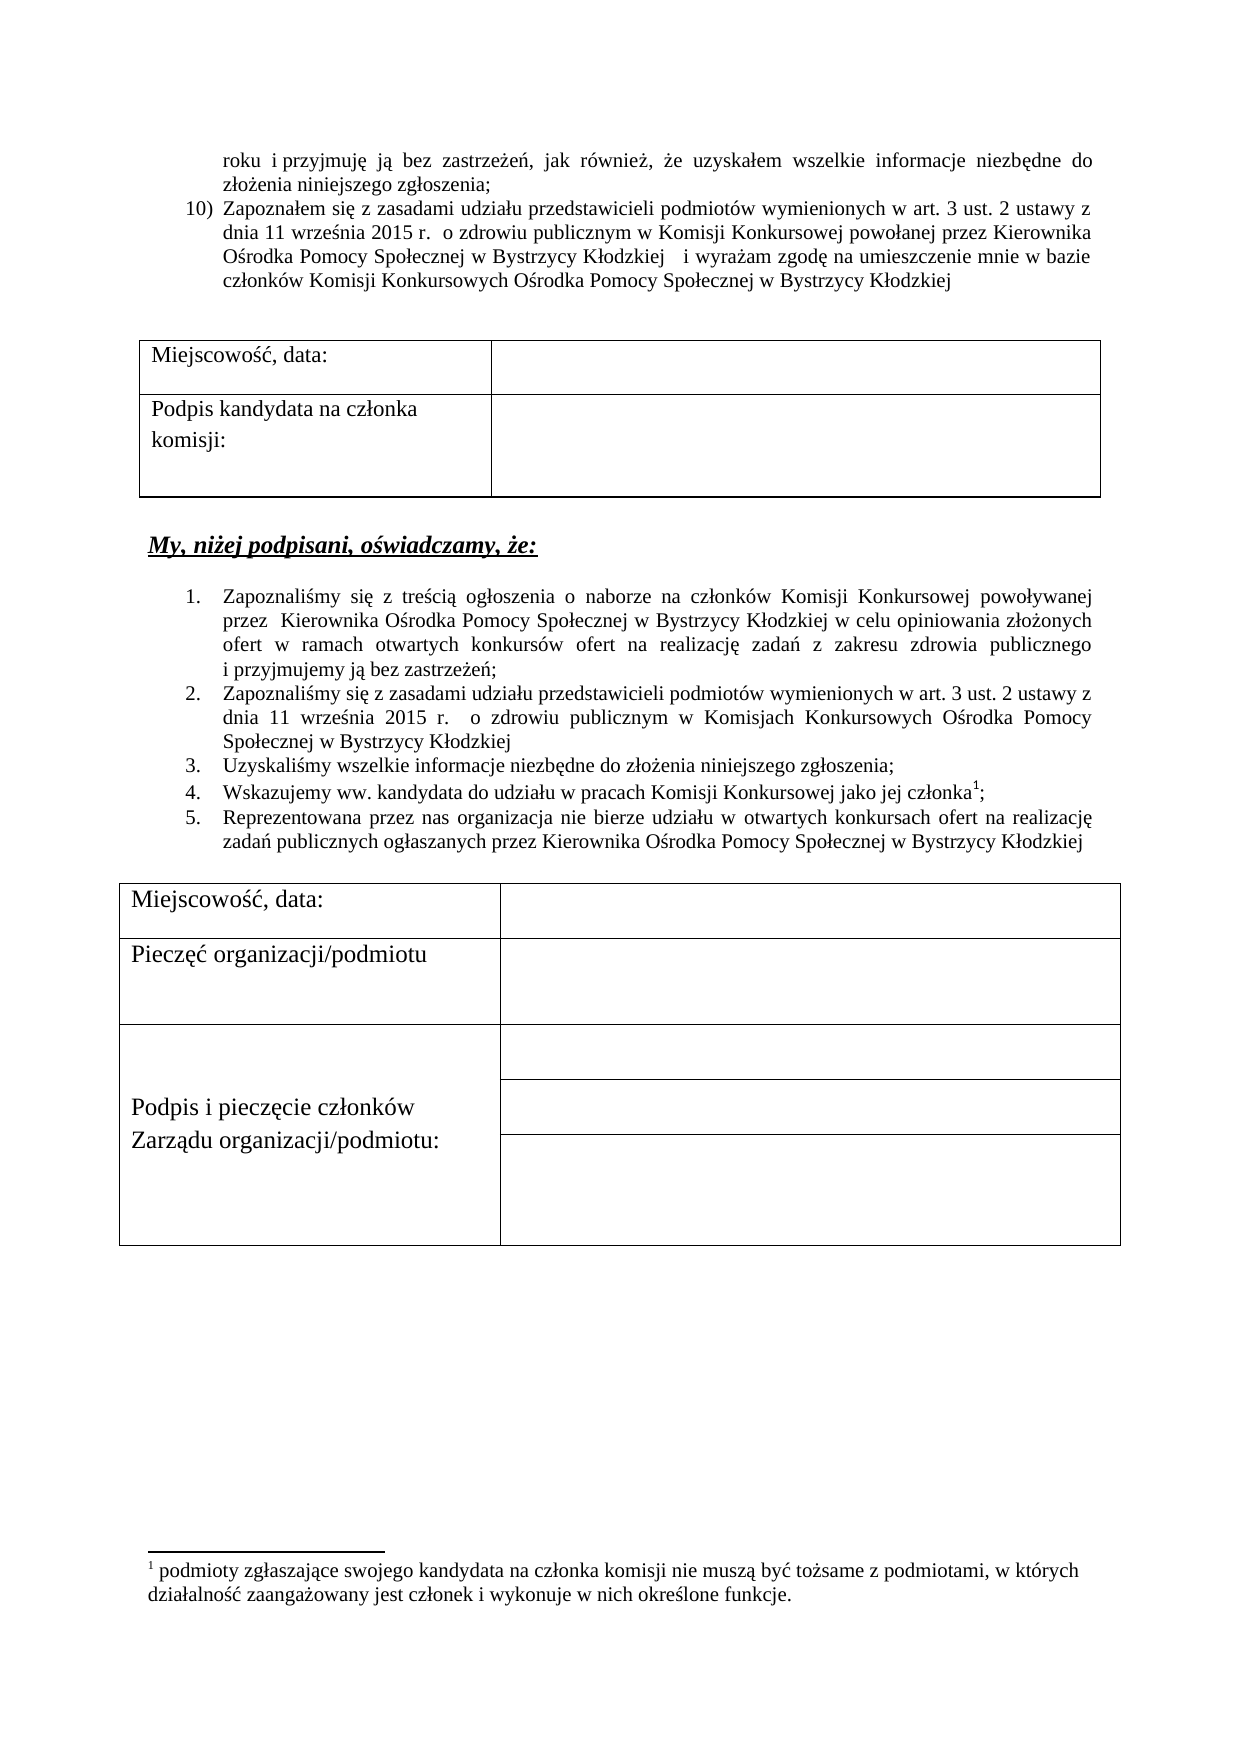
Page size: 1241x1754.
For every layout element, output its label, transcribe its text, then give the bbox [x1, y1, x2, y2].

list Wskazujemy ww. kandydata do udziału w pracach Komisji Konkursowej jako jej członka; [185, 777, 1093, 805]
table_header Miejscowość, data: [140, 341, 491, 394]
table_header [492, 341, 1100, 394]
list Zapoznaliśmy się z treścią ogłoszenia o naborze na członków Komisji Konkursowej powoływanej przez Kierownika Ośrodka Pomocy Społecznej w Bystrzycy Kłodzkiej w celu opiniowania złożonych ofert w ramach otwartych konkursów ofert na realizację zadań z zakresu zdrowia publicznego i przyjmujemy ją bez zastrzeżeń; [185, 584, 1093, 681]
list Reprezentowana przez nas organizacja nie bierze udziału w otwartych konkursach ofert na realizację zadań publicznych ogłaszanych przez Kierownika Ośrodka Pomocy Społecznej w Bystrzycy Kłodzkiej [185, 805, 1093, 853]
table_cell [492, 395, 1100, 496]
table_cell Pieczęć organizacji/podmiotu [120, 939, 500, 1024]
table_header Miejscowość, data: [120, 884, 500, 938]
table_header [501, 884, 1120, 938]
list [185, 148, 1093, 196]
table_cell Podpis kandydata na członka komisji: [140, 395, 491, 496]
list Uzyskaliśmy wszelkie informacje niezbędne do złożenia niniejszego zgłoszenia; [185, 753, 1093, 777]
table_cell [501, 939, 1120, 1024]
table_cell Podpis i pieczęcie członków Zarządu organizacji/podmiotu: [120, 1025, 500, 1245]
list Zapoznaliśmy się z zasadami udziału przedstawicieli podmiotów wymienionych w art. 3 ust. 2 ustawy z dnia 11 września 2015 r. o zdrowiu publicznym w Komisjach Konkursowych Ośrodka Pomocy Społecznej w Bystrzycy Kłodzkiej [185, 681, 1093, 753]
table_cell [501, 1025, 1120, 1079]
text My, niżej podpisani, oświadczamy, że: [148, 530, 1093, 559]
table_cell [501, 1080, 1120, 1133]
list Zapoznałem się z zasadami udziału przedstawicieli podmiotów wymienionych w art. 3 ust. 2 ustawy z dnia 11 września 2015 r. o zdrowiu publicznym w Komisji Konkursowej powołanej przez Kierownika Ośrodka Pomocy Społecznej w Bystrzycy Kłodzkiej i wyrażam zgodę na umieszczenie mnie w bazie członków Komisji Konkursowych Ośrodka Pomocy Społecznej w Bystrzycy Kłodzkiej [185, 196, 1093, 292]
table_cell [501, 1135, 1120, 1245]
